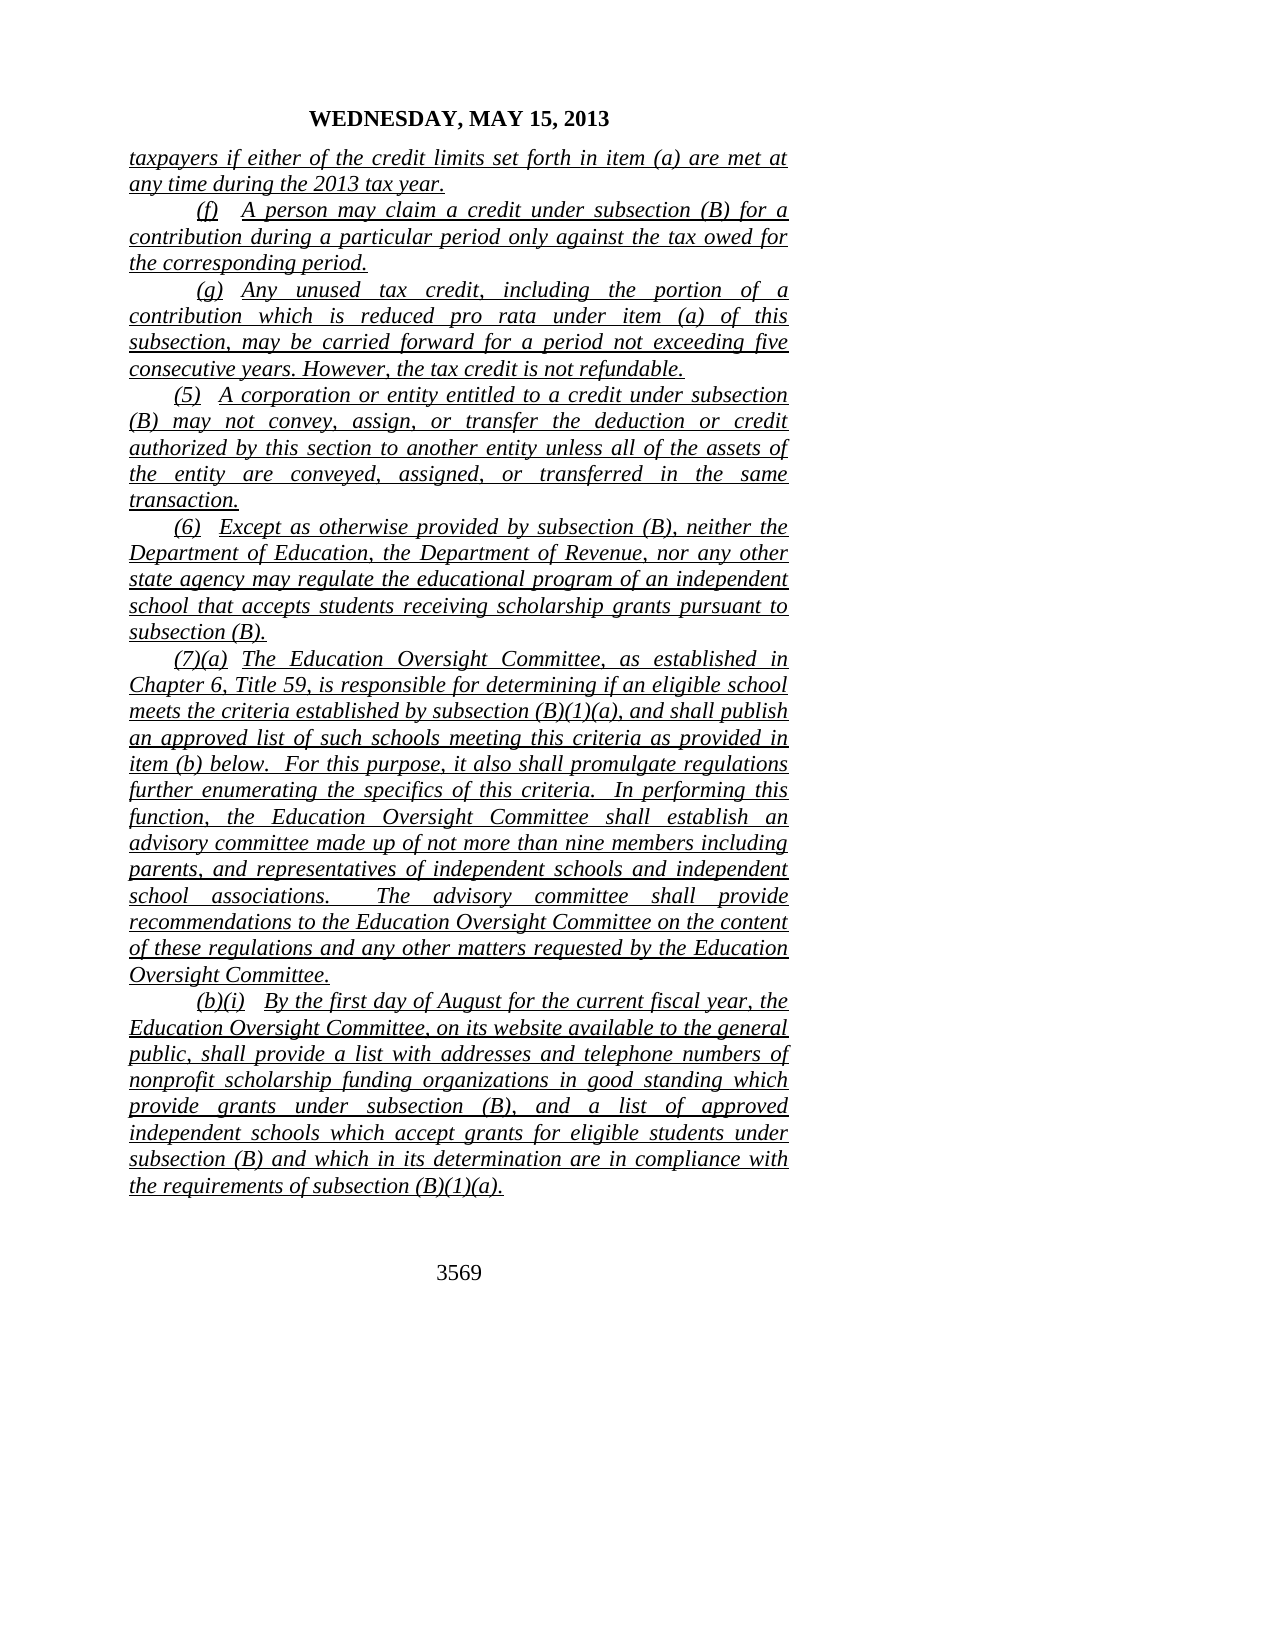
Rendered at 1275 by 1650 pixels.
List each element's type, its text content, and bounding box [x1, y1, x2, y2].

text (5) A corporation or entity entitled to a credit under subsection (B) may not convey, assign, or transfer the deduction or credit authorized by this section to another entity unless all of the assets of the entity are conveyed, assigned, or transferred in the same transaction. [129, 431, 789, 457]
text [129, 144, 789, 197]
text (5) A corporation or entity entitled to a credit under subsection (B) may not convey, assign, or transfer the deduction or credit authorized by this section to another entity unless all of the assets of the entity are conveyed, assigned, or transferred in the same transaction. [129, 440, 789, 483]
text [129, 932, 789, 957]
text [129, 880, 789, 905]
text (5) A corporation or entity entitled to a credit under subsection (B) may not convey, assign, or transfer the deduction or credit authorized by this section to another entity unless all of the assets of the entity are conveyed, assigned, or transferred in the same transaction. [129, 484, 789, 513]
text (b)(i) By the first day of August for the current fiscal year, the Education Oversight Committee, on its website available to the general public, shall provide a list with addresses and telephone numbers of nonprofit scholarship funding organizations in good standing which provide grants under subsection (B), and a list of approved independent schools which accept grants for eligible students under subsection (B) and which in its determination are in compliance with the requirements of subsection (B)(1)(a). [129, 987, 789, 1036]
text (6) Except as otherwise provided by subsection (B), neither the Department of Education, the Department of Revenue, nor any other state agency may regulate the educational program of an independent school that accepts students receiving scholarship grants pursuant to subsection (B). [129, 513, 789, 562]
text (6) Except as otherwise provided by subsection (B), neither the Department of Education, the Department of Revenue, nor any other state agency may regulate the educational program of an independent school that accepts students receiving scholarship grants pursuant to subsection (B). [129, 616, 789, 644]
text (g) Any unused tax credit, including the portion of a contribution which is reduced pro rata under item (a) of this subsection, may be carried forward for a period not exceeding five consecutive years. However, the tax credit is not refundable. [129, 276, 789, 325]
text (5) A corporation or entity entitled to a credit under subsection (B) may not convey, assign, or transfer the deduction or credit authorized by this section to another entity unless all of the assets of the entity are conveyed, assigned, or transferred in the same transaction. [129, 381, 789, 430]
text (f) A person may claim a credit under subsection (B) for a contribution during a particular period only against the tax owed for the corresponding period. [129, 197, 789, 276]
text (g) Any unused tax credit, including the portion of a contribution which is reduced pro rata under item (a) of this subsection, may be carried forward for a period not exceeding five consecutive years. However, the tax credit is not refundable. [129, 326, 789, 351]
text (g) Any unused tax credit, including the portion of a contribution which is reduced pro rata under item (a) of this subsection, may be carried forward for a period not exceeding five consecutive years. However, the tax credit is not refundable. [129, 353, 789, 381]
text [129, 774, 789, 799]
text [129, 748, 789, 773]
text (7)(a) The Education Oversight Committee, as established in Chapter 6, Title 59, is responsible for determining if an eligible school meets the criteria established by subsection (B)(1)(a), and shall publish an approved list of such schools meeting this criteria as provided in item (b) below. For this purpose, it also shall promulgate regulations further enumerating the specifics of this criteria. In performing this function, the Education Oversight Committee shall establish an advisory committee made up of not more than nine members including parents, and representatives of independent schools and independent school associations. The advisory committee shall provide recommendations to the Education Oversight Committee on the content of these regulations and any other matters requested by the Education Oversight Committee. [129, 644, 789, 720]
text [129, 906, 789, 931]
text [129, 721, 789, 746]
